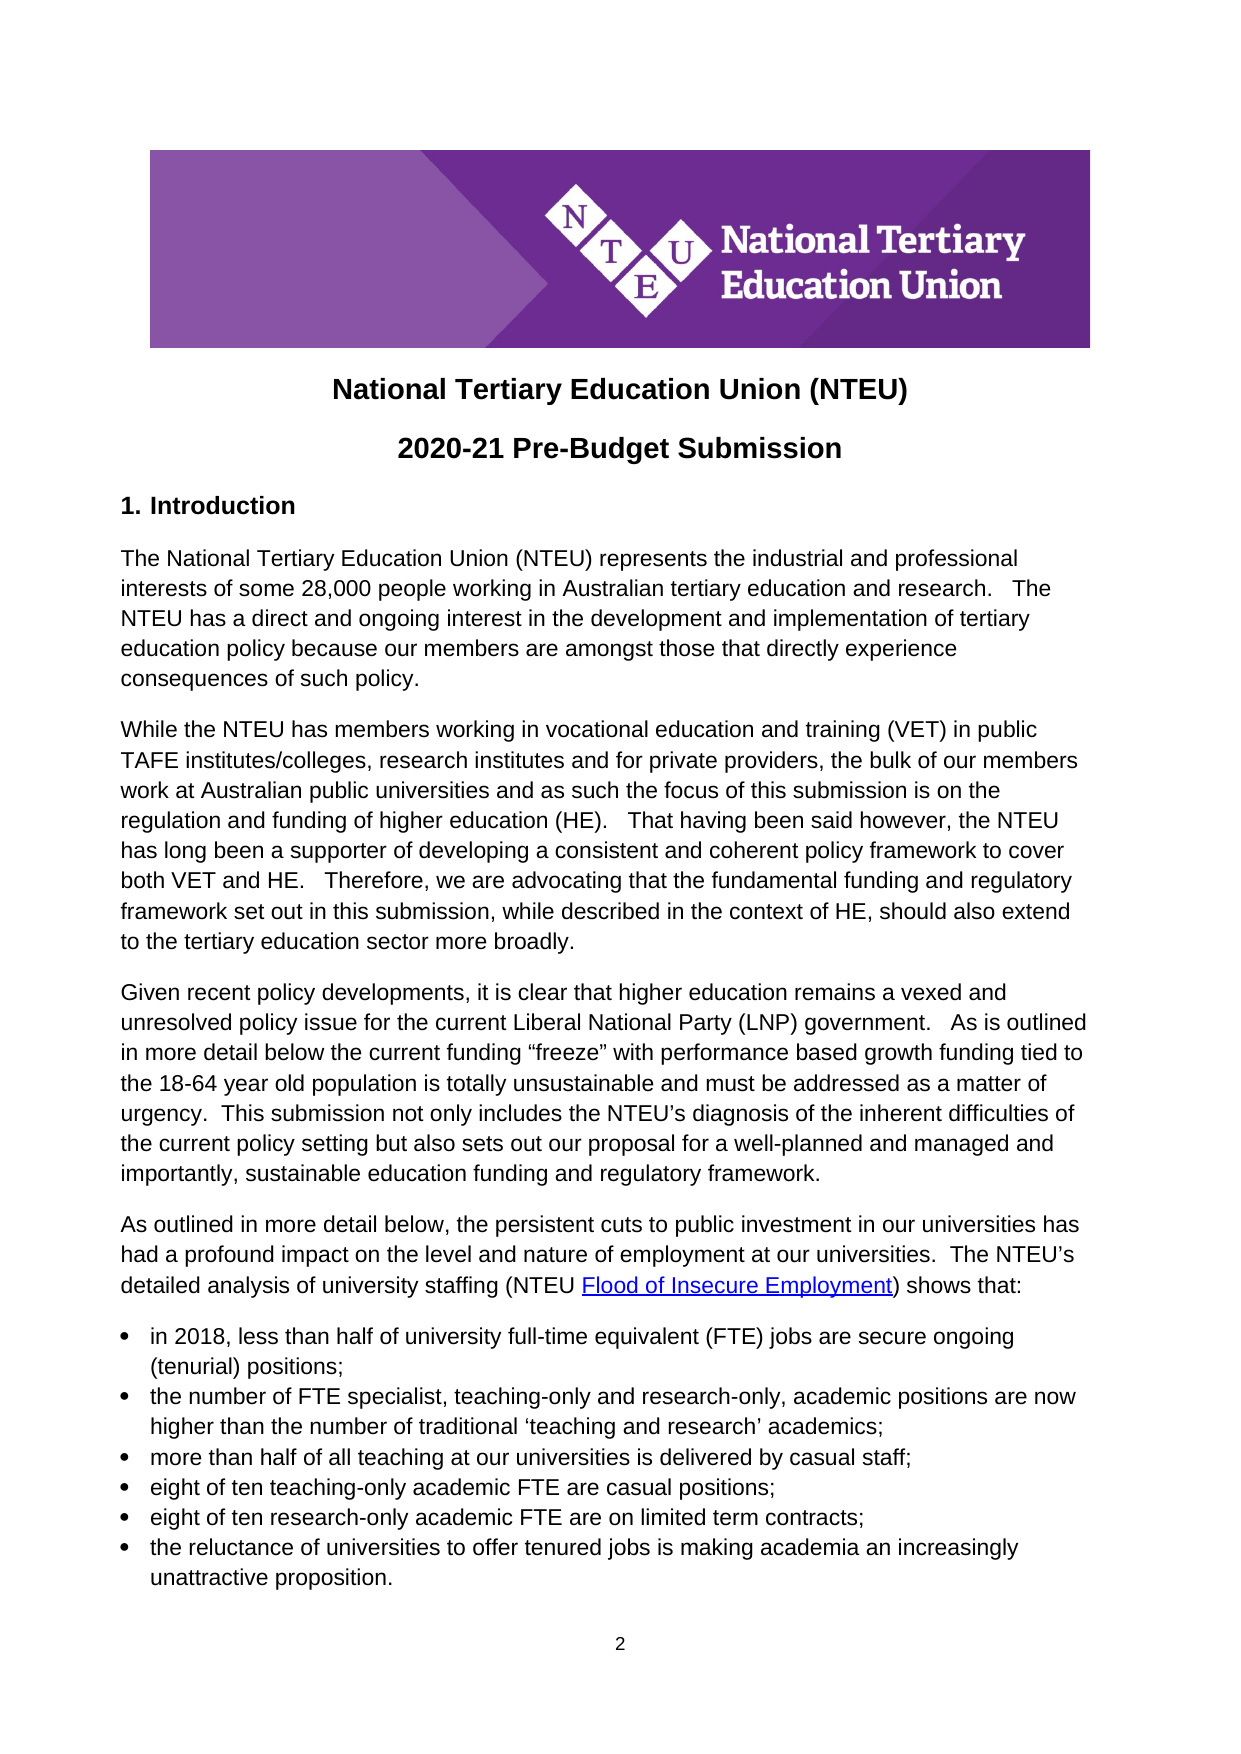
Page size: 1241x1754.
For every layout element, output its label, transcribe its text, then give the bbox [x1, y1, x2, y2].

list Introduction [120, 491, 1090, 519]
list the reluctance of universities to offer tenured jobs is making academia an increasingly unattractive proposition. [120, 1534, 1090, 1591]
list eight of ten research-only academic FTE are on limited term contracts; [120, 1504, 1090, 1530]
list the number of FTE specialist, teaching-only and research-only, academic positions are now higher than the number of traditional ‘teaching and research’ academics; [120, 1383, 1090, 1439]
list more than half of all teaching at our universities is delivered by casual staff; [120, 1443, 1090, 1470]
text 2020-21 Pre-Budget Submission [150, 431, 1090, 465]
text While the NTEU has members working in vocational education and training (VET) in public TAFE institutes/colleges, research institutes and for private providers, the bulk of our members work at Australian public universities and as such the focus of this submission is on the regulation and funding of higher education (HE). That having been said however, the NTEU has long been a supporter of developing a consistent and coherent policy framework to cover both VET and HE. Therefore, we are advocating that the fundamental funding and regulatory framework set out in this submission, while described in the context of HE, should also extend to the tertiary education sector more broadly. [120, 716, 1090, 954]
text The National Tertiary Education Union (NTEU) represents the industrial and professional interests of some 28,000 people working in Australian tertiary education and research. The NTEU has a direct and ongoing interest in the development and implementation of tertiary education policy because our members are amongst those that directly experience consequences of such policy. [120, 544, 1090, 692]
text Given recent policy developments, it is clear that higher education remains a vexed and unresolved policy issue for the current Liberal National Party (LNP) government. As is outlined in more detail below the current funding “freeze” with performance based growth funding tied to the 18-64 year old population is totally unsustainable and must be addressed as a matter of urgency. This submission not only includes the NTEU’s diagnosis of the inherent difficulties of the current policy setting but also sets out our proposal for a well-planned and managed and importantly, sustainable education funding and regulatory framework. [120, 979, 1090, 1186]
text As outlined in more detail below, the persistent cuts to public investment in our universities has had a profound impact on the level and nature of employment at our universities. The NTEU’s detailed analysis of university staffing (NTEU Flood of Insecure Employment) shows that: [120, 1211, 1090, 1298]
list eight of ten teaching-only academic FTE are casual positions; [120, 1474, 1090, 1500]
text National Tertiary Education Union (NTEU) [150, 372, 1090, 405]
picture [150, 150, 1091, 348]
list in 2018, less than half of university full-time equivalent (FTE) jobs are secure ongoing (tenurial) positions; [120, 1323, 1090, 1379]
